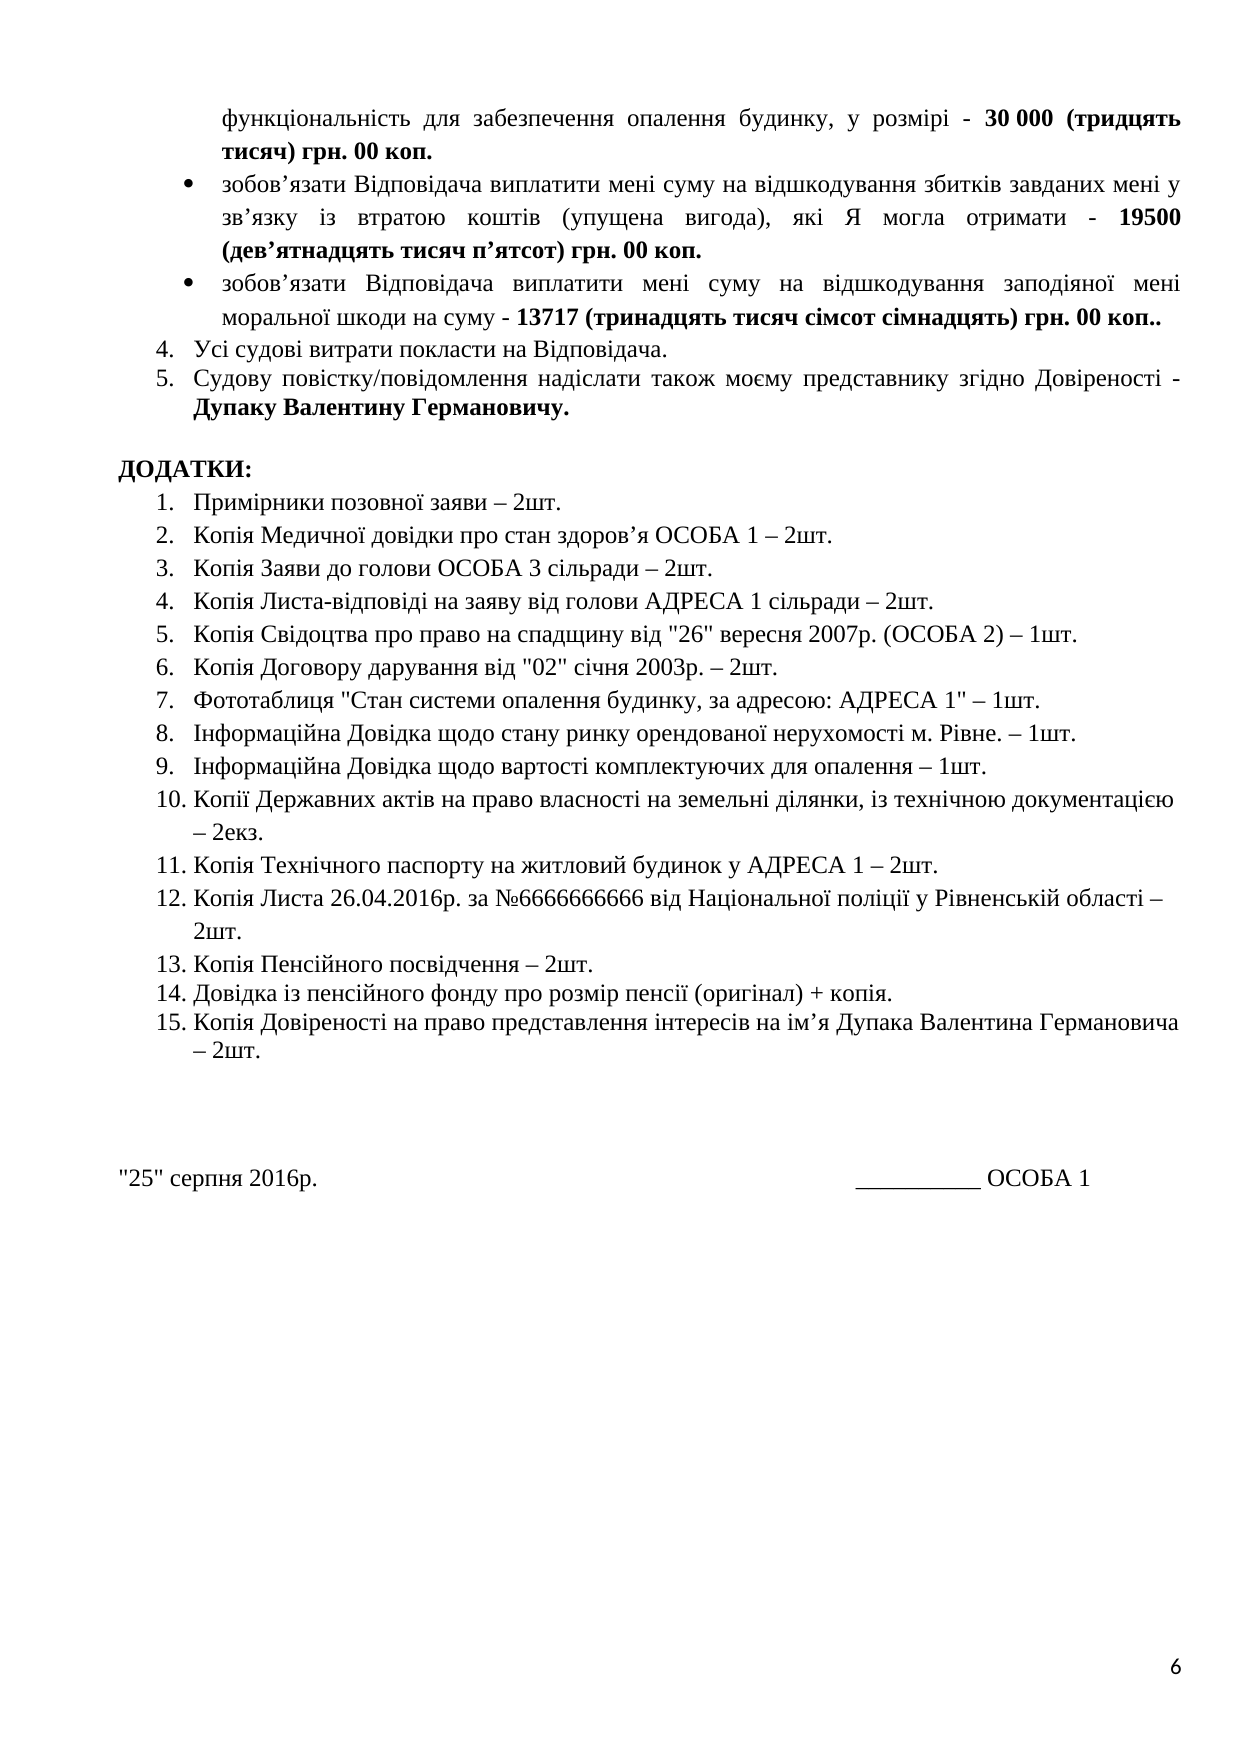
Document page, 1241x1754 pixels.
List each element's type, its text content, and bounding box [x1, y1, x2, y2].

list Інформаційна Довідка щодо стану ринку орендованої нерухомості м. Рівне. – 1шт. [156, 718, 1181, 747]
list Копія Довіреності на право представлення інтересів на ім’я Дупака Валентина Германовича – 2шт. [156, 1007, 1181, 1064]
list Фототаблиця "Стан системи опалення будинку, за адресою: АДРЕСА 1" – 1шт. [156, 685, 1181, 714]
list зобов’язати Відповідача виплатити мені суму на відшкодування заподіяної мені моральної шкоди на суму - 13717 (тринадцять тисяч сімсот сімнадцять) грн. 00 коп.. [184, 268, 1181, 330]
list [184, 103, 1181, 165]
list Копії Державних актів на право власності на земельні ділянки, із технічною документацією – 2екз. [156, 784, 1181, 846]
list Судову повістку/повідомлення надіслати також моєму представнику згідно Довіреності - Дупаку Валентину Германовичу. [156, 363, 1181, 421]
list Примірники позовної заяви – 2шт. [156, 487, 1181, 516]
list Копія Заяви до голови ОСОБА 3 сільради – 2шт. [156, 553, 1181, 582]
list Інформаційна Довідка щодо вартості комплектуючих для опалення – 1шт. [156, 751, 1181, 780]
list Копія Медичної довідки про стан здоров’я ОСОБА 1 – 2шт. [156, 520, 1181, 549]
list Копія Листа 26.04.2016р. за №6666666666 від Національної поліції у Рівненській області – 2шт. [156, 883, 1181, 945]
list Копія Технічного паспорту на житловий будинок у АДРЕСА 1 – 2шт. [156, 850, 1181, 879]
text "25" серпня 2016р. __________ ОСОБА 1 [118, 1163, 1181, 1192]
list Копія Договору дарування від "02" січня 2003р. – 2шт. [156, 652, 1181, 681]
list Копія Пенсійного посвідчення – 2шт. [156, 949, 1181, 978]
list Копія Листа-відповіді на заяву від голови АДРЕСА 1 сільради – 2шт. [156, 586, 1181, 615]
list Усі судові витрати покласти на Відповідача. [156, 334, 1181, 363]
text ДОДАТКИ: [118, 454, 1181, 483]
list Копія Свідоцтва про право на спадщину від "26" вересня 2007р. (ОСОБА 2) – 1шт. [156, 619, 1181, 648]
list зобов’язати Відповідача виплатити мені суму на відшкодування збитків завданих мені у зв’язку із втратою коштів (упущена вигода), які Я могла отримати - 19500 (дев’ятнадцять тисяч п’ятсот) грн. 00 коп. [184, 169, 1181, 264]
list Довідка із пенсійного фонду про розмір пенсії (оригінал) + копія. [156, 978, 1181, 1007]
